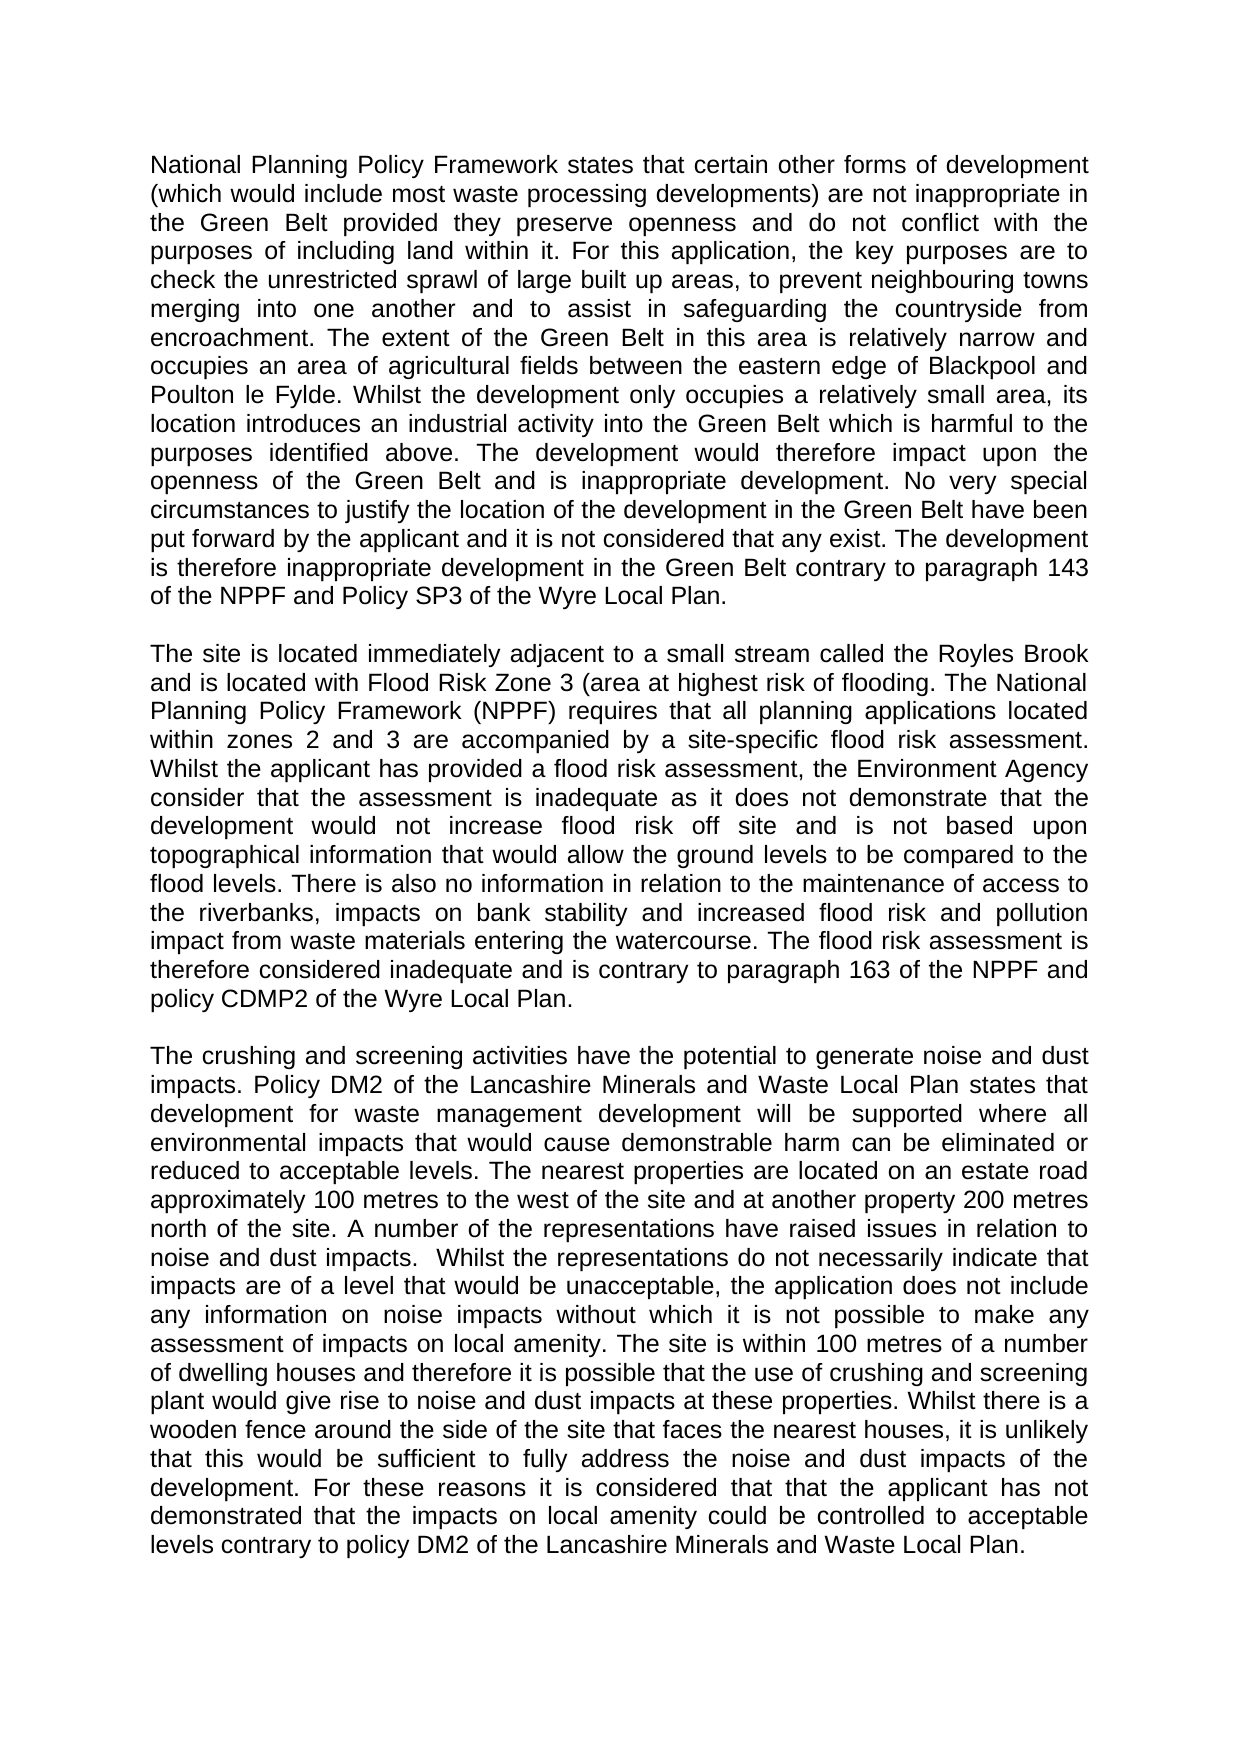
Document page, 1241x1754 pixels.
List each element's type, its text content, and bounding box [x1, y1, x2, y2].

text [150, 150, 1090, 610]
text The site is located immediately adjacent to a small stream called the Royles Brook and is located with Flood Risk Zone 3 (area at highest risk of flooding. The National Planning Policy Framework (NPPF) requires that all planning applications located within zones 2 and 3 are accompanied by a site-specific flood risk assessment. Whilst the applicant has provided a flood risk assessment, the Environment Agency consider that the assessment is inadequate as it does not demonstrate that the development would not increase flood risk off site and is not based upon topographical information that would allow the ground levels to be compared to the flood levels. There is also no information in relation to the maintenance of access to the riverbanks, impacts on bank stability and increased flood risk and pollution impact from waste materials entering the watercourse. The flood risk assessment is therefore considered inadequate and is contrary to paragraph 163 of the NPPF and policy CDMP2 of the Wyre Local Plan. [150, 639, 1090, 1012]
text The crushing and screening activities have the potential to generate noise and dust impacts. Policy DM2 of the Lancashire Minerals and Waste Local Plan states that development for waste management development will be supported where all environmental impacts that would cause demonstrable harm can be eliminated or reduced to acceptable levels. The nearest properties are located on an estate road approximately 100 metres to the west of the site and at another property 200 metres north of the site. A number of the representations have raised issues in relation to noise and dust impacts. Whilst the representations do not necessarily indicate that impacts are of a level that would be unacceptable, the application does not include any information on noise impacts without which it is not possible to make any assessment of impacts on local amenity. The site is within 100 metres of a number of dwelling houses and therefore it is possible that the use of crushing and screening plant would give rise to noise and dust impacts at these properties. Whilst there is a wooden fence around the side of the site that faces the nearest houses, it is unlikely that this would be sufficient to fully address the noise and dust impacts of the development. For these reasons it is considered that that the applicant has not demonstrated that the impacts on local amenity could be controlled to acceptable levels contrary to policy DM2 of the Lancashire Minerals and Waste Local Plan. [150, 1041, 1090, 1559]
